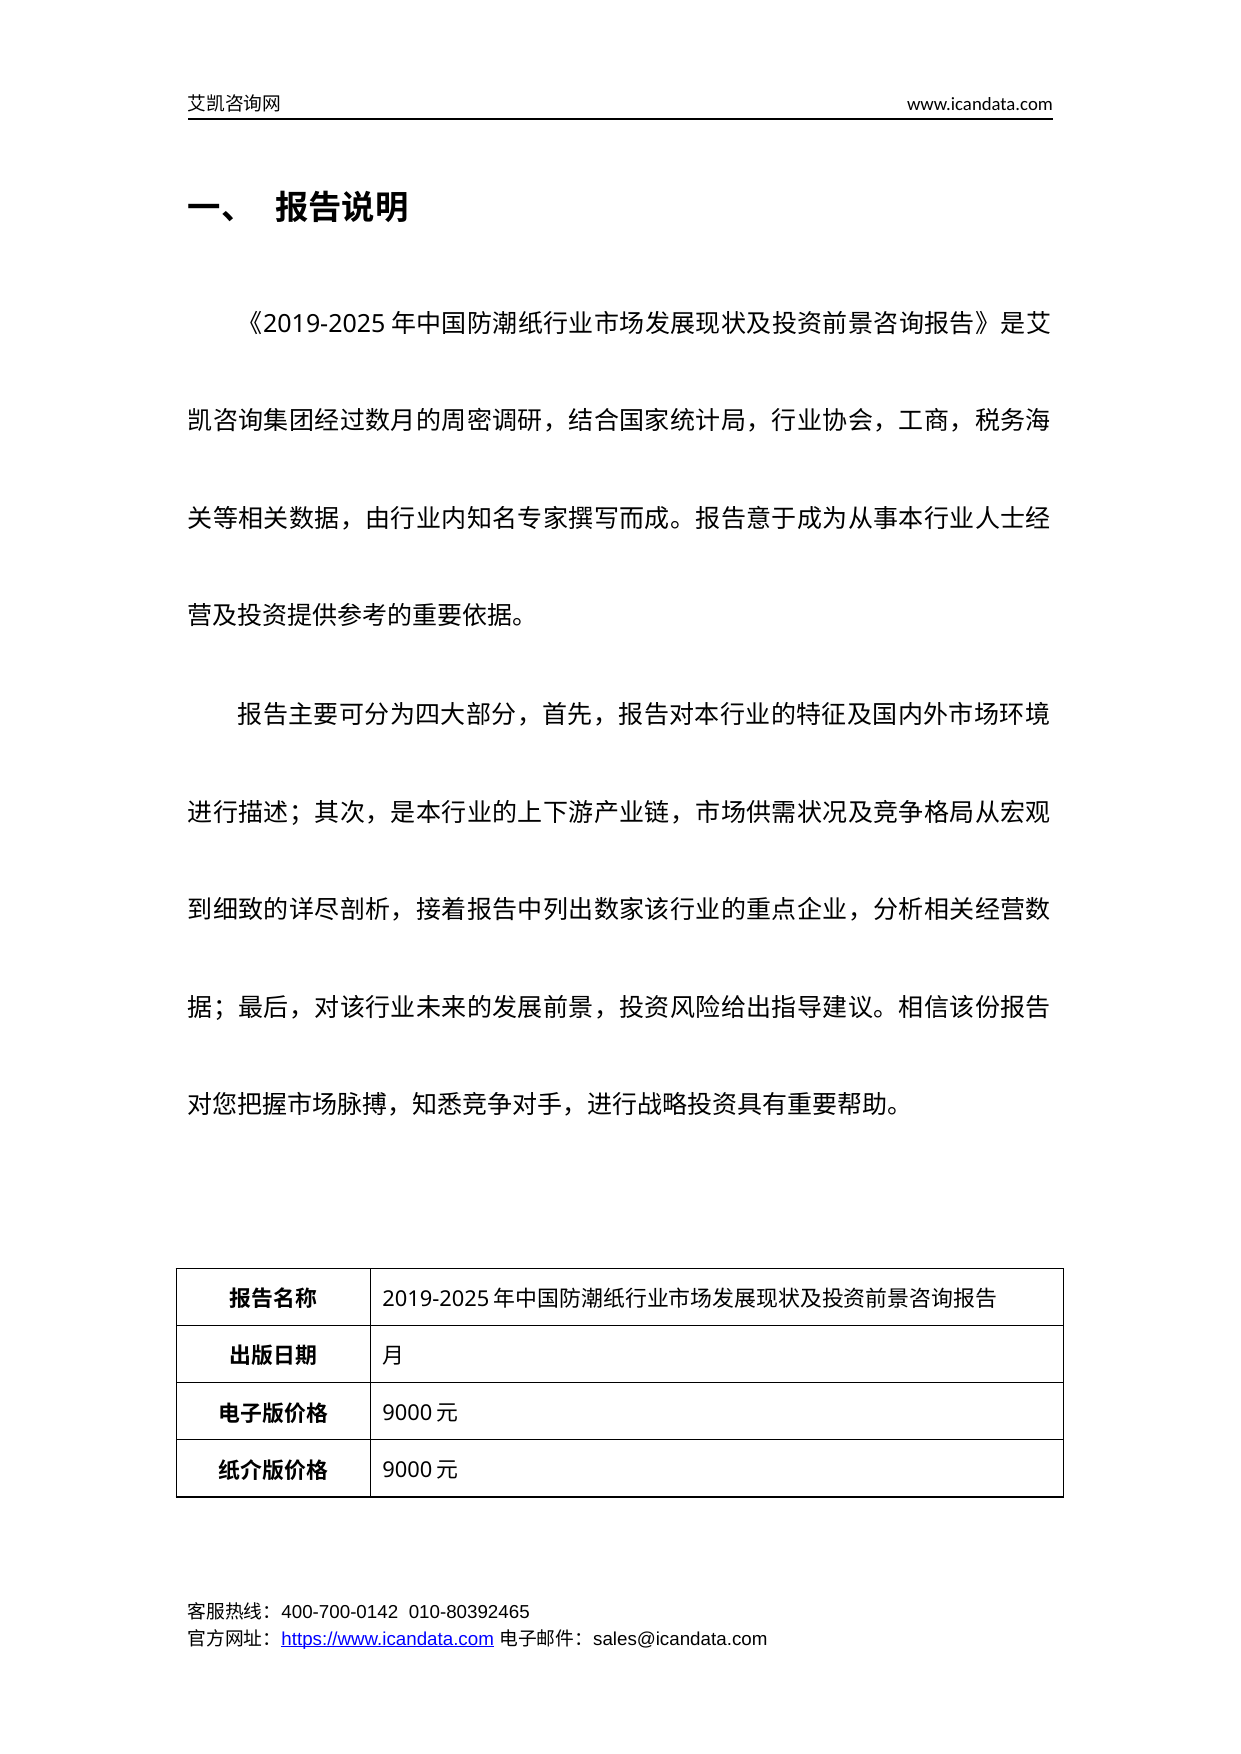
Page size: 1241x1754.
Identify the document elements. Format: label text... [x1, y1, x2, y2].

table_cell 电子版价格 [177, 1383, 370, 1439]
table_cell 纸介版价格 [177, 1440, 370, 1496]
text 《2019-2025年中国防潮纸行业市场发展现状及投资前景咨询报告》是艾凯咨询集团经过数月的周密调研，结合国家统计局，行业协会，工商，税务海关等相关数据，由行业内知名专家撰写而成。报告意于成为从事本行业人士经营及投资提供参考的重要依据。 [187, 289, 1053, 646]
subtitle 报告说明 [187, 172, 1053, 237]
table_cell 9000元 [371, 1440, 1063, 1496]
table_header 报告名称 [177, 1269, 370, 1325]
table_header 2019-2025年中国防潮纸行业市场发展现状及投资前景咨询报告 [371, 1269, 1063, 1325]
table_cell 出版日期 [177, 1326, 370, 1382]
text 报告主要可分为四大部分，首先，报告对本行业的特征及国内外市场环境进行描述；其次，是本行业的上下游产业链，市场供需状况及竞争格局从宏观到细致的详尽剖析，接着报告中列出数家该行业的重点企业，分析相关经营数据；最后，对该行业未来的发展前景，投资风险给出指导建议。相信该份报告对您把握市场脉搏，知悉竞争对手，进行战略投资具有重要帮助。 [187, 681, 1053, 1136]
table_cell 月 [371, 1326, 1063, 1382]
table_cell 9000元 [371, 1383, 1063, 1439]
